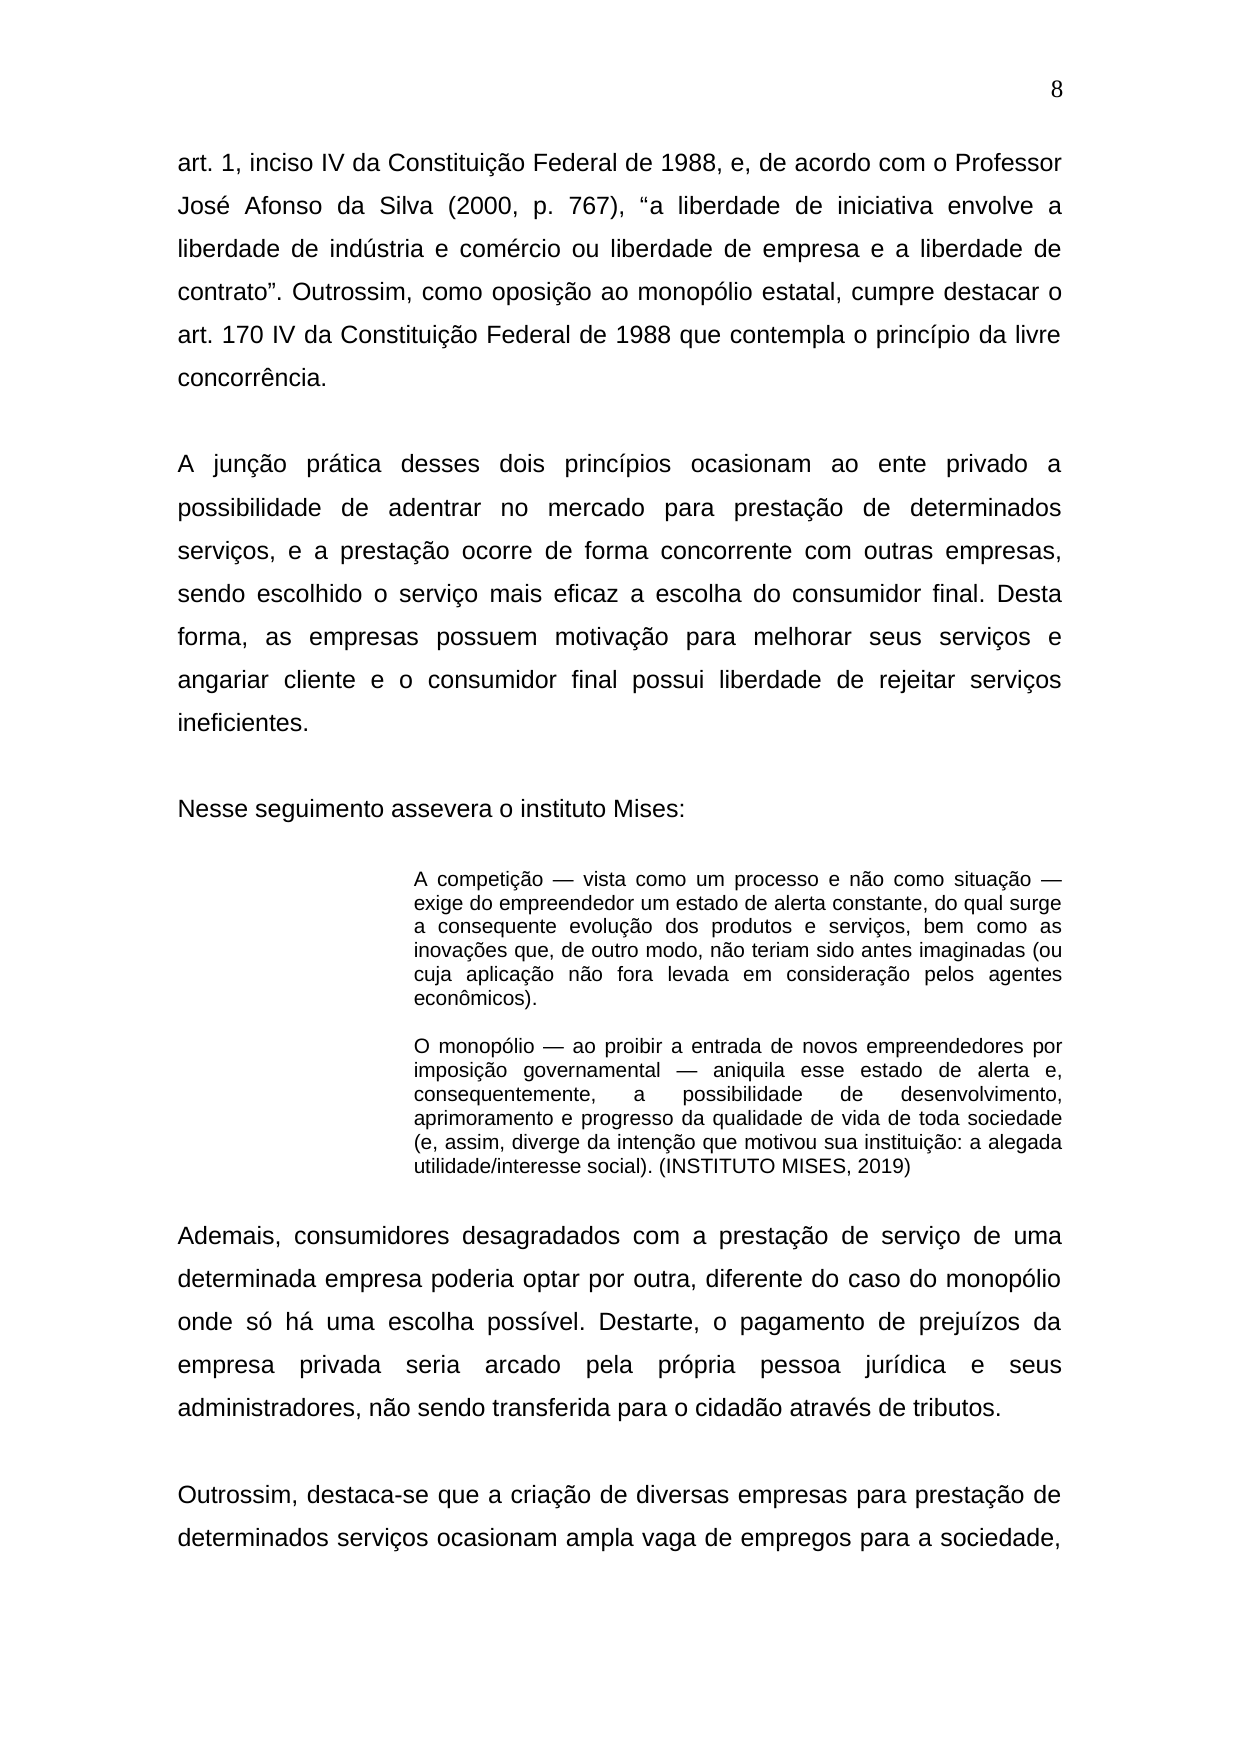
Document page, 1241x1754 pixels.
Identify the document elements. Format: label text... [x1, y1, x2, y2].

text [177, 1480, 1063, 1552]
text Nesse seguimento assevera o instituto Mises: [177, 794, 1063, 823]
text A junção prática desses dois princípios ocasionam ao ente privado a possibilidade de adentrar no mercado para prestação de determinados serviços, e a prestação ocorre de forma concorrente com outras empresas, sendo escolhido o serviço mais eficaz a escolha do consumidor final. Desta forma, as empresas possuem motivação para melhorar seus serviços e angariar cliente e o consumidor final possui liberdade de rejeitar serviços ineficientes. [177, 449, 1063, 737]
text O monopólio — ao proibir a entrada de novos empreendedores por imposição governamental — aniquila esse estado de alerta e, consequentemente, a possibilidade de desenvolvimento, aprimoramento e progresso da qualidade de vida de toda sociedade (e, assim, diverge da intenção que motivou sua instituição: a alegada utilidade/interesse social). (INSTITUTO MISES, 2019) [413, 1034, 1063, 1178]
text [177, 148, 1063, 392]
text A competição — vista como um processo e não como situação — exige do empreendedor um estado de alerta constante, do qual surge a consequente evolução dos produtos e serviços, bem como as inovações que, de outro modo, não teriam sido antes imaginadas (ou cuja aplicação não fora levada em consideração pelos agentes econômicos). [413, 866, 1063, 1010]
text Ademais, consumidores desagradados com a prestação de serviço de uma determinada empresa poderia optar por outra, diferente do caso do monopólio onde só há uma escolha possível. Destarte, o pagamento de prejuízos da empresa privada seria arcado pela própria pessoa jurídica e seus administradores, não sendo transferida para o cidadão através de tributos. [177, 1221, 1063, 1422]
